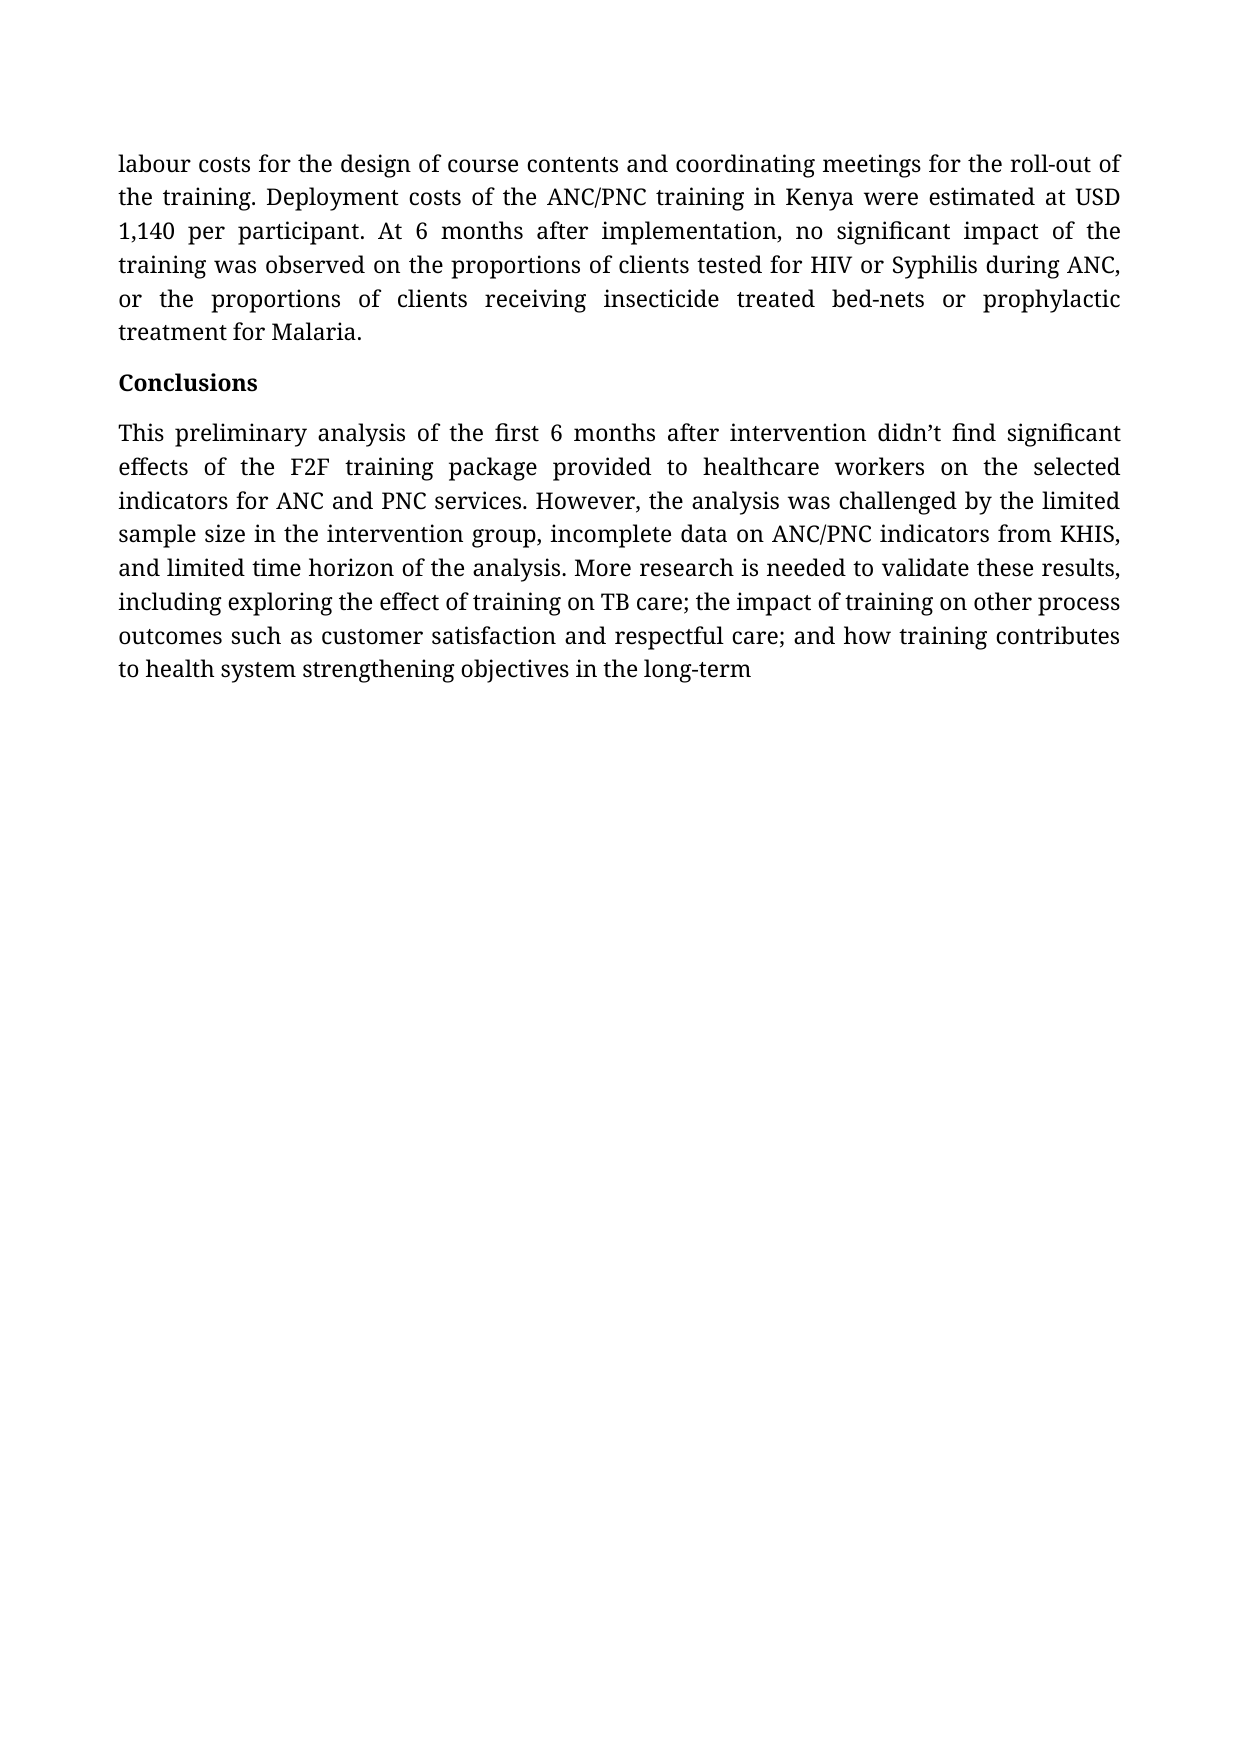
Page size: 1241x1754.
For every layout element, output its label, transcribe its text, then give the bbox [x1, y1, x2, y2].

text This preliminary analysis of the first 6 months after intervention didn’t find significant effects of the F2F training package provided to healthcare workers on the selected indicators for ANC and PNC services. However, the analysis was challenged by the limited sample size in the intervention group, incomplete data on ANC/PNC indicators from KHIS, and limited time horizon of the analysis. More research is needed to validate these results, including exploring the effect of training on TB care; the impact of training on other process outcomes such as customer satisfaction and respectful care; and how training contributes to health system strengthening objectives in the long-term [118, 417, 1122, 685]
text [118, 148, 1122, 348]
text Conclusions [118, 367, 1122, 398]
